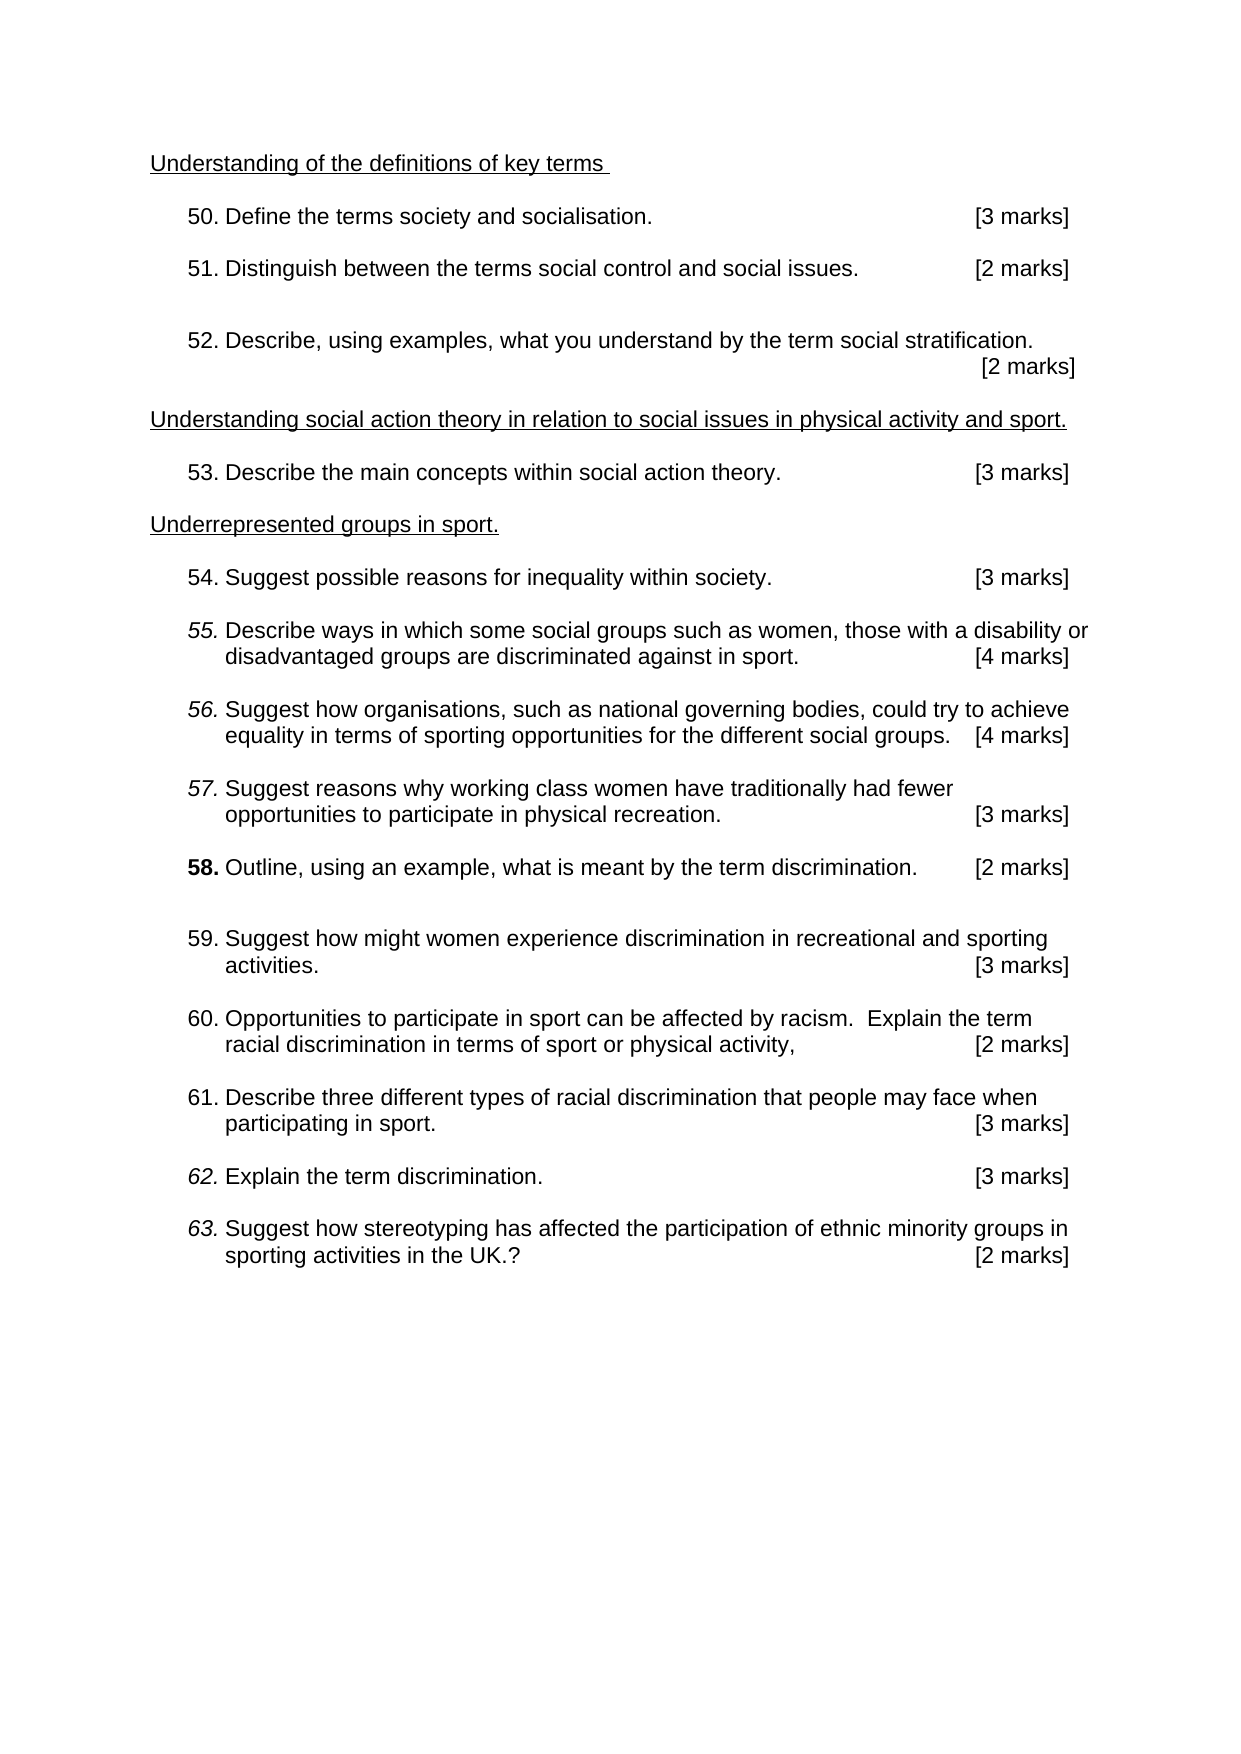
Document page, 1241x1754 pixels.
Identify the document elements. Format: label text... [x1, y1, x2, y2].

list Distinguish between the terms social control and social issues. [2 marks] [187, 255, 1090, 282]
list Opportunities to participate in sport can be affected by racism. Explain the term racial discrimination in terms of sport or physical activity, [2 marks] [187, 1004, 1090, 1057]
list Outline, using an example, what is meant by the term discrimination. [2 marks] [187, 854, 1090, 880]
list Suggest how stereotyping has affected the participation of ethnic minority groups in sporting activities in the UK.? [2 marks] [187, 1215, 1090, 1268]
text Underrepresented groups in sport. [150, 511, 1090, 538]
text Understanding of the definitions of key terms [150, 150, 1090, 176]
list Describe ways in which some social groups such as women, those with a disability or disadvantaged groups are discriminated against in sport. [4 marks] [187, 617, 1090, 669]
list Suggest reasons why working class women have traditionally had fewer opportunities to participate in physical recreation. [3 marks] [187, 775, 1090, 828]
list Suggest how might women experience discrimination in recreational and sporting activities. [3 marks] [187, 925, 1090, 978]
list Suggest how organisations, such as national governing bodies, could try to achieve equality in terms of sporting opportunities for the different social groups. [4 marks] [187, 696, 1090, 748]
list Define the terms society and socialisation. [3 marks] [187, 203, 1090, 229]
list Describe three different types of racial discrimination that people may face when participating in sport. [3 marks] [187, 1083, 1090, 1136]
list Describe the main concepts within social action theory. [3 marks] [187, 459, 1090, 485]
list Explain the term discrimination. [3 marks] [187, 1163, 1090, 1189]
text Understanding social action theory in relation to social issues in physical activity and sport. [150, 406, 1090, 432]
list Describe, using examples, what you understand by the term social stratification. [2 marks] [187, 327, 1090, 379]
list Suggest possible reasons for inequality within society. [3 marks] [187, 564, 1090, 590]
